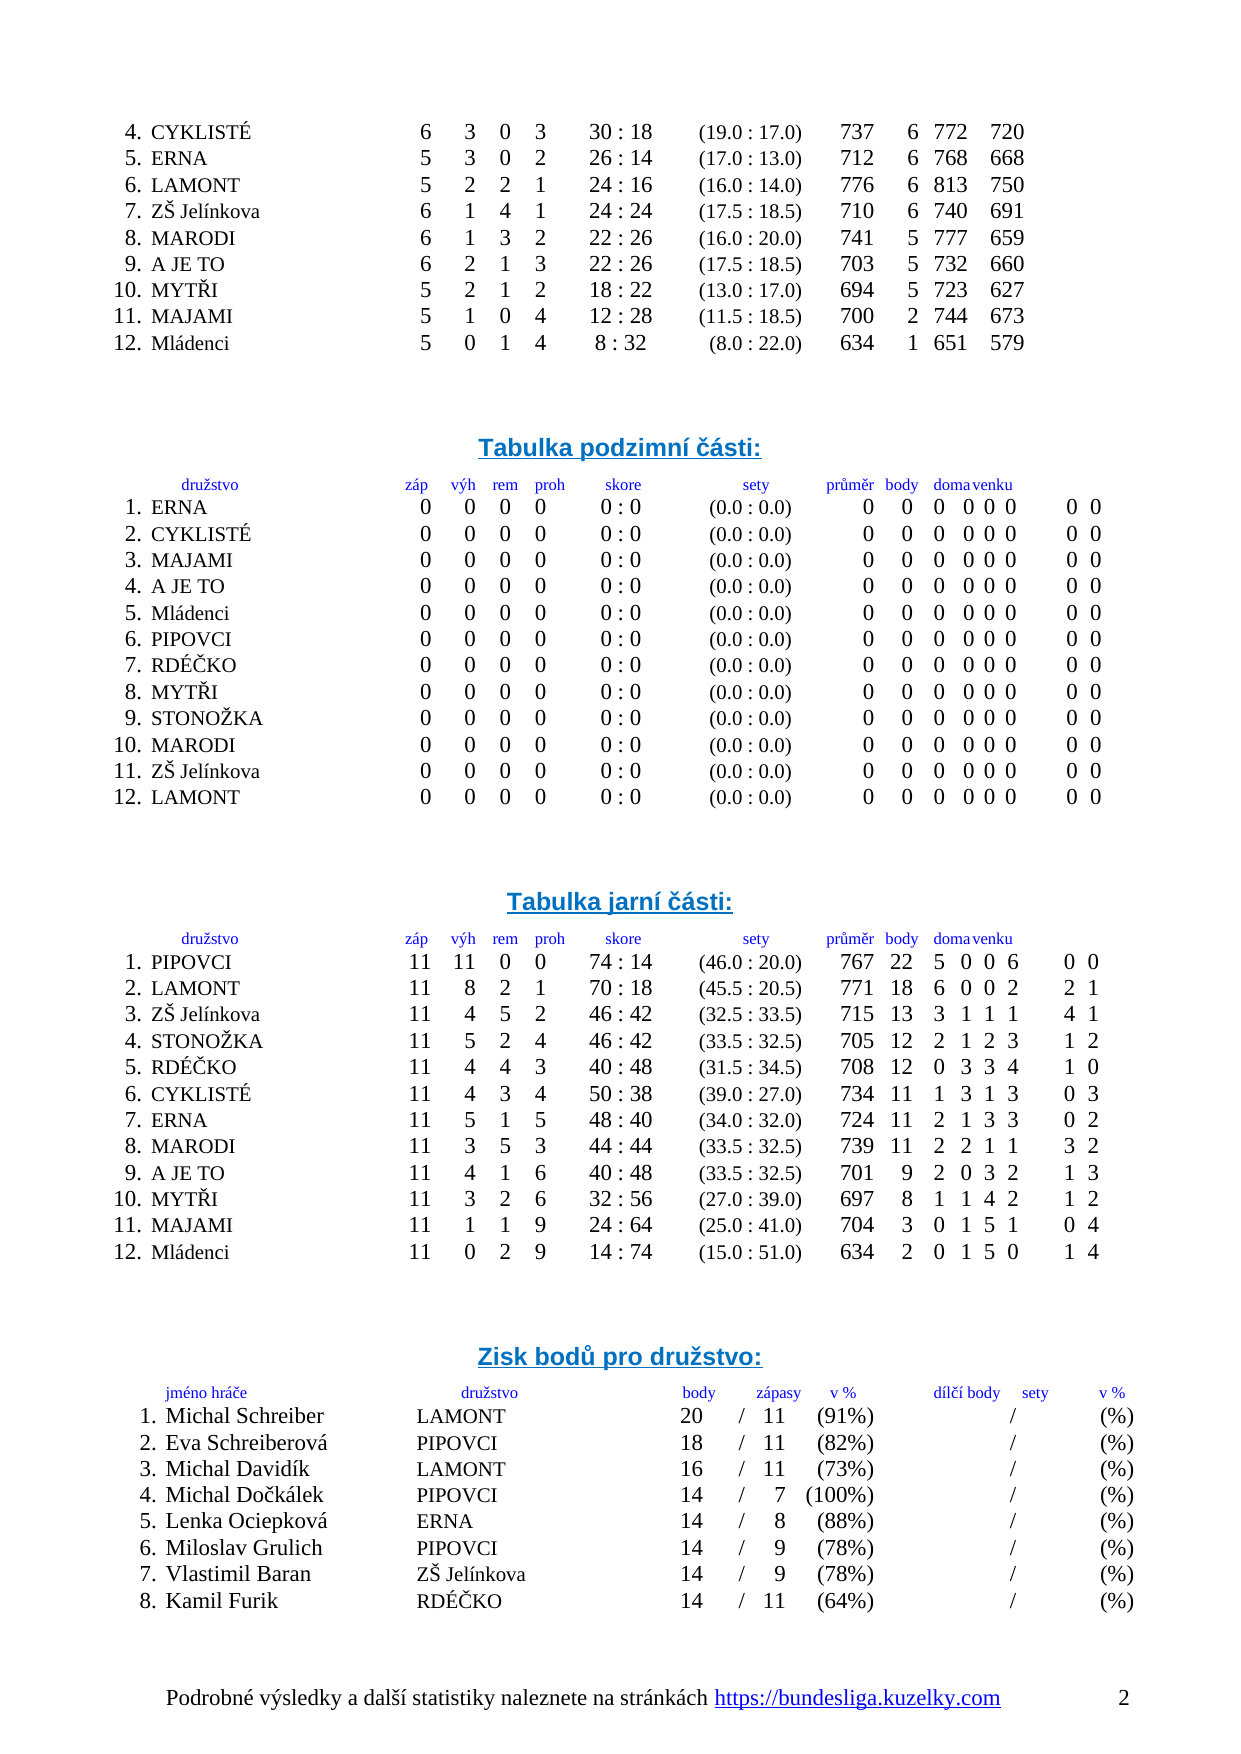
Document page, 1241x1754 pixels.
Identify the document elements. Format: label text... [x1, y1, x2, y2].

text 8. MARODI 11 3 5 3 44 : 44 (33.5 : 32.5) 739 11 2 2 1 1 3 2 [106, 1132, 1134, 1159]
text 8. MYTŘI 0 0 0 0 0 : 0 (0.0 : 0.0) 0 0 0 0 0 0 0 0 [106, 678, 1134, 704]
text 9. A JE TO 6 2 1 3 22 : 26 (17.5 : 18.5) 703 5 732 660 [106, 250, 1134, 276]
text Tabulka jarní části: [94, 887, 1145, 916]
text 8. Kamil Furik RDÉČKO 14 / 11 (64%) / (%) [106, 1587, 1134, 1613]
text 6. CYKLISTÉ 11 4 3 4 50 : 38 (39.0 : 27.0) 734 11 1 3 1 3 0 3 [106, 1079, 1134, 1106]
text 4. A JE TO 0 0 0 0 0 : 0 (0.0 : 0.0) 0 0 0 0 0 0 0 0 [106, 572, 1134, 599]
text Zisk bodů pro družstvo: [94, 1342, 1145, 1371]
text 7. Vlastimil Baran ZŠ Jelínkova 14 / 9 (78%) / (%) [106, 1560, 1134, 1587]
text 2. CYKLISTÉ 0 0 0 0 0 : 0 (0.0 : 0.0) 0 0 0 0 0 0 0 0 [106, 520, 1134, 546]
text 8. MARODI 6 1 3 2 22 : 26 (16.0 : 20.0) 741 5 777 659 [106, 223, 1134, 250]
text 2. LAMONT 11 8 2 1 70 : 18 (45.5 : 20.5) 771 18 6 0 0 2 2 1 [106, 974, 1134, 1001]
text Tabulka podzimní části: [94, 433, 1145, 462]
text 1. Michal Schreiber LAMONT 20 / 11 (91%) / (%) [106, 1402, 1134, 1428]
text 7. ZŠ Jelínkova 6 1 4 1 24 : 24 (17.5 : 18.5) 710 6 740 691 [106, 197, 1134, 223]
text 7. ERNA 11 5 1 5 48 : 40 (34.0 : 32.0) 724 11 2 1 3 3 0 2 [106, 1106, 1134, 1132]
text družstvo záp výh rem proh skore sety průměr body doma venku [106, 929, 1134, 948]
text 4. Michal Dočkálek PIPOVCI 14 / 7 (100%) / (%) [106, 1481, 1134, 1508]
text 6. LAMONT 5 2 2 1 24 : 16 (16.0 : 14.0) 776 6 813 750 [106, 171, 1134, 197]
text 1. ERNA 0 0 0 0 0 : 0 (0.0 : 0.0) 0 0 0 0 0 0 0 0 [106, 493, 1134, 520]
text 11. MAJAMI 11 1 1 9 24 : 64 (25.0 : 41.0) 704 3 0 1 5 1 0 4 [106, 1211, 1134, 1238]
text jméno hráče družstvo body zápasy v % dílčí body sety v % [106, 1383, 1134, 1402]
text 12. Mládenci 11 0 2 9 14 : 74 (15.0 : 51.0) 634 2 0 1 5 0 1 4 [106, 1238, 1134, 1264]
text 11. ZŠ Jelínkova 0 0 0 0 0 : 0 (0.0 : 0.0) 0 0 0 0 0 0 0 0 [106, 757, 1134, 783]
text 9. STONOŽKA 0 0 0 0 0 : 0 (0.0 : 0.0) 0 0 0 0 0 0 0 0 [106, 704, 1134, 731]
text 3. ZŠ Jelínkova 11 4 5 2 46 : 42 (32.5 : 33.5) 715 13 3 1 1 1 4 1 [106, 1001, 1134, 1027]
text 1. PIPOVCI 11 11 0 0 74 : 14 (46.0 : 20.0) 767 22 5 0 0 6 0 0 [106, 948, 1134, 974]
text 10. MYTŘI 5 2 1 2 18 : 22 (13.0 : 17.0) 694 5 723 627 [106, 276, 1134, 303]
text 3. Michal Davidík LAMONT 16 / 11 (73%) / (%) [106, 1455, 1134, 1481]
text 9. A JE TO 11 4 1 6 40 : 48 (33.5 : 32.5) 701 9 2 0 3 2 1 3 [106, 1159, 1134, 1185]
text 5. Mládenci 0 0 0 0 0 : 0 (0.0 : 0.0) 0 0 0 0 0 0 0 0 [106, 599, 1134, 625]
text 5. RDÉČKO 11 4 4 3 40 : 48 (31.5 : 34.5) 708 12 0 3 3 4 1 0 [106, 1053, 1134, 1079]
text 6. PIPOVCI 0 0 0 0 0 : 0 (0.0 : 0.0) 0 0 0 0 0 0 0 0 [106, 625, 1134, 652]
text družstvo záp výh rem proh skore sety průměr body doma venku [106, 474, 1134, 493]
text 3. MAJAMI 0 0 0 0 0 : 0 (0.0 : 0.0) 0 0 0 0 0 0 0 0 [106, 546, 1134, 572]
text 4. STONOŽKA 11 5 2 4 46 : 42 (33.5 : 32.5) 705 12 2 1 2 3 1 2 [106, 1027, 1134, 1053]
text 7. RDÉČKO 0 0 0 0 0 : 0 (0.0 : 0.0) 0 0 0 0 0 0 0 0 [106, 652, 1134, 678]
text 10. MARODI 0 0 0 0 0 : 0 (0.0 : 0.0) 0 0 0 0 0 0 0 0 [106, 731, 1134, 757]
text 6. Miloslav Grulich PIPOVCI 14 / 9 (78%) / (%) [106, 1534, 1134, 1560]
text 11. MAJAMI 5 1 0 4 12 : 28 (11.5 : 18.5) 700 2 744 673 [106, 303, 1134, 329]
text 10. MYTŘI 11 3 2 6 32 : 56 (27.0 : 39.0) 697 8 1 1 4 2 1 2 [106, 1185, 1134, 1211]
text 12. LAMONT 0 0 0 0 0 : 0 (0.0 : 0.0) 0 0 0 0 0 0 0 0 [106, 783, 1134, 810]
text 2. Eva Schreiberová PIPOVCI 18 / 11 (82%) / (%) [106, 1428, 1134, 1455]
text 5. ERNA 5 3 0 2 26 : 14 (17.0 : 13.0) 712 6 768 668 [106, 144, 1134, 171]
text 12. Mládenci 5 0 1 4 8 : 32 (8.0 : 22.0) 634 1 651 579 [106, 329, 1134, 355]
text 4. CYKLISTÉ 6 3 0 3 30 : 18 (19.0 : 17.0) 737 6 772 720 [106, 118, 1134, 144]
text 5. Lenka Ociepková ERNA 14 / 8 (88%) / (%) [106, 1508, 1134, 1534]
